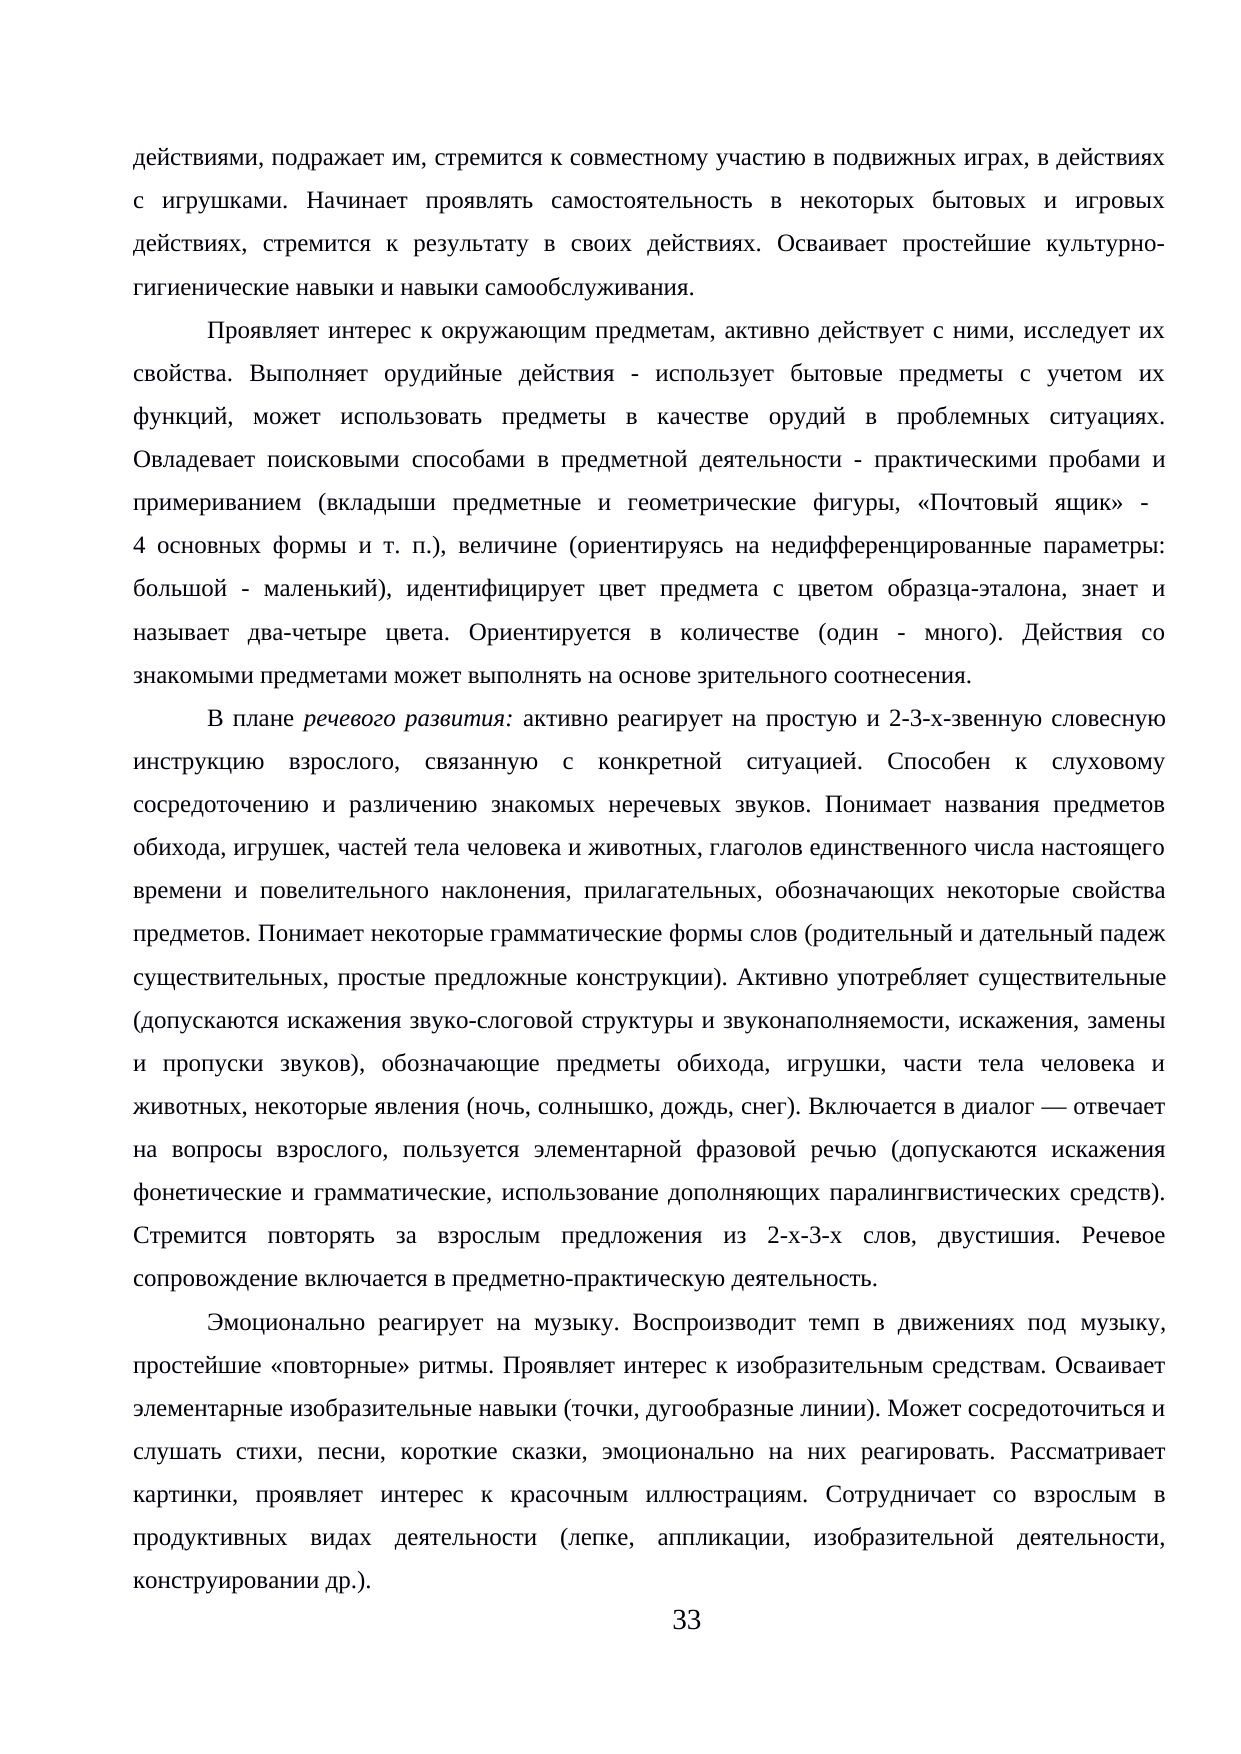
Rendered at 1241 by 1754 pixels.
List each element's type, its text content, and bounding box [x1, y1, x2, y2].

text Эмоционально реагирует на музыку. Воспроизводит темп в движениях под музыку, простейшие «повторные» ритмы. Проявляет интерес к изобразительным средствам. Осваивает элементарные изобразительные навыки (точки, дугообразные линии). Может сосредоточиться и слушать стихи, песни, короткие сказки, эмоционально на них реагировать. Рассматривает картинки, проявляет интерес к красочным иллюстрациям. Сотрудничает со взрослым в продуктивных видах деятельности (лепке, аппликации, изобразительной деятельности, конструировании др.). [133, 1307, 1166, 1594]
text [133, 142, 1166, 300]
text В плане речевого развития: активно реагирует на простую и 2-3-х-звенную словесную инструкцию взрослого, связанную с конкретной ситуацией. Способен к слуховому сосредоточению и различению знакомых неречевых звуков. Понимает названия предметов обихода, игрушек, частей тела человека и животных, глаголов единственного числа настоящего времени и повелительного наклонения, прилагательных, обозначающих некоторые свойства предметов. Понимает некоторые грамматические формы слов (родительный и дательный падеж существительных, простые предложные конструкции). Активно употребляет существительные (допускаются искажения звуко-слоговой структуры и звуконаполняемости, искажения, замены и пропуски звуков), обозначающие предметы обихода, игрушки, части тела человека и животных, некоторые явления (ночь, солнышко, дождь, снег). Включается в диалог — отвечает на вопросы взрослого, пользуется элементарной фразовой речью (допускаются искажения фонетические и грамматические, использование дополняющих паралингвистических средств). Стремится повторять за взрослым предложения из 2-х-3-х слов, двустишия. Речевое сопровождение включается в предметно-практическую деятельность. [133, 703, 1166, 1292]
text Проявляет интерес к окружающим предметам, активно действует с ними, исследует их свойства. Выполняет орудийные действия - использует бытовые предметы с учетом их функций, может использовать предметы в качестве орудий в проблемных ситуациях. Овладевает поисковыми способами в предметной деятельности - практическими пробами и примериванием (вкладыши предметные и геометрические фигуры, «Почтовый ящик» - 4 основных формы и т. п.), величине (ориентируясь на недифференцированные параметры: большой - маленький), идентифицирует цвет предмета с цветом образца-эталона, знает и называет два-четыре цвета. Ориентируется в количестве (один - много). Действия со знакомыми предметами может выполнять на основе зрительного соотнесения. [133, 315, 1166, 688]
